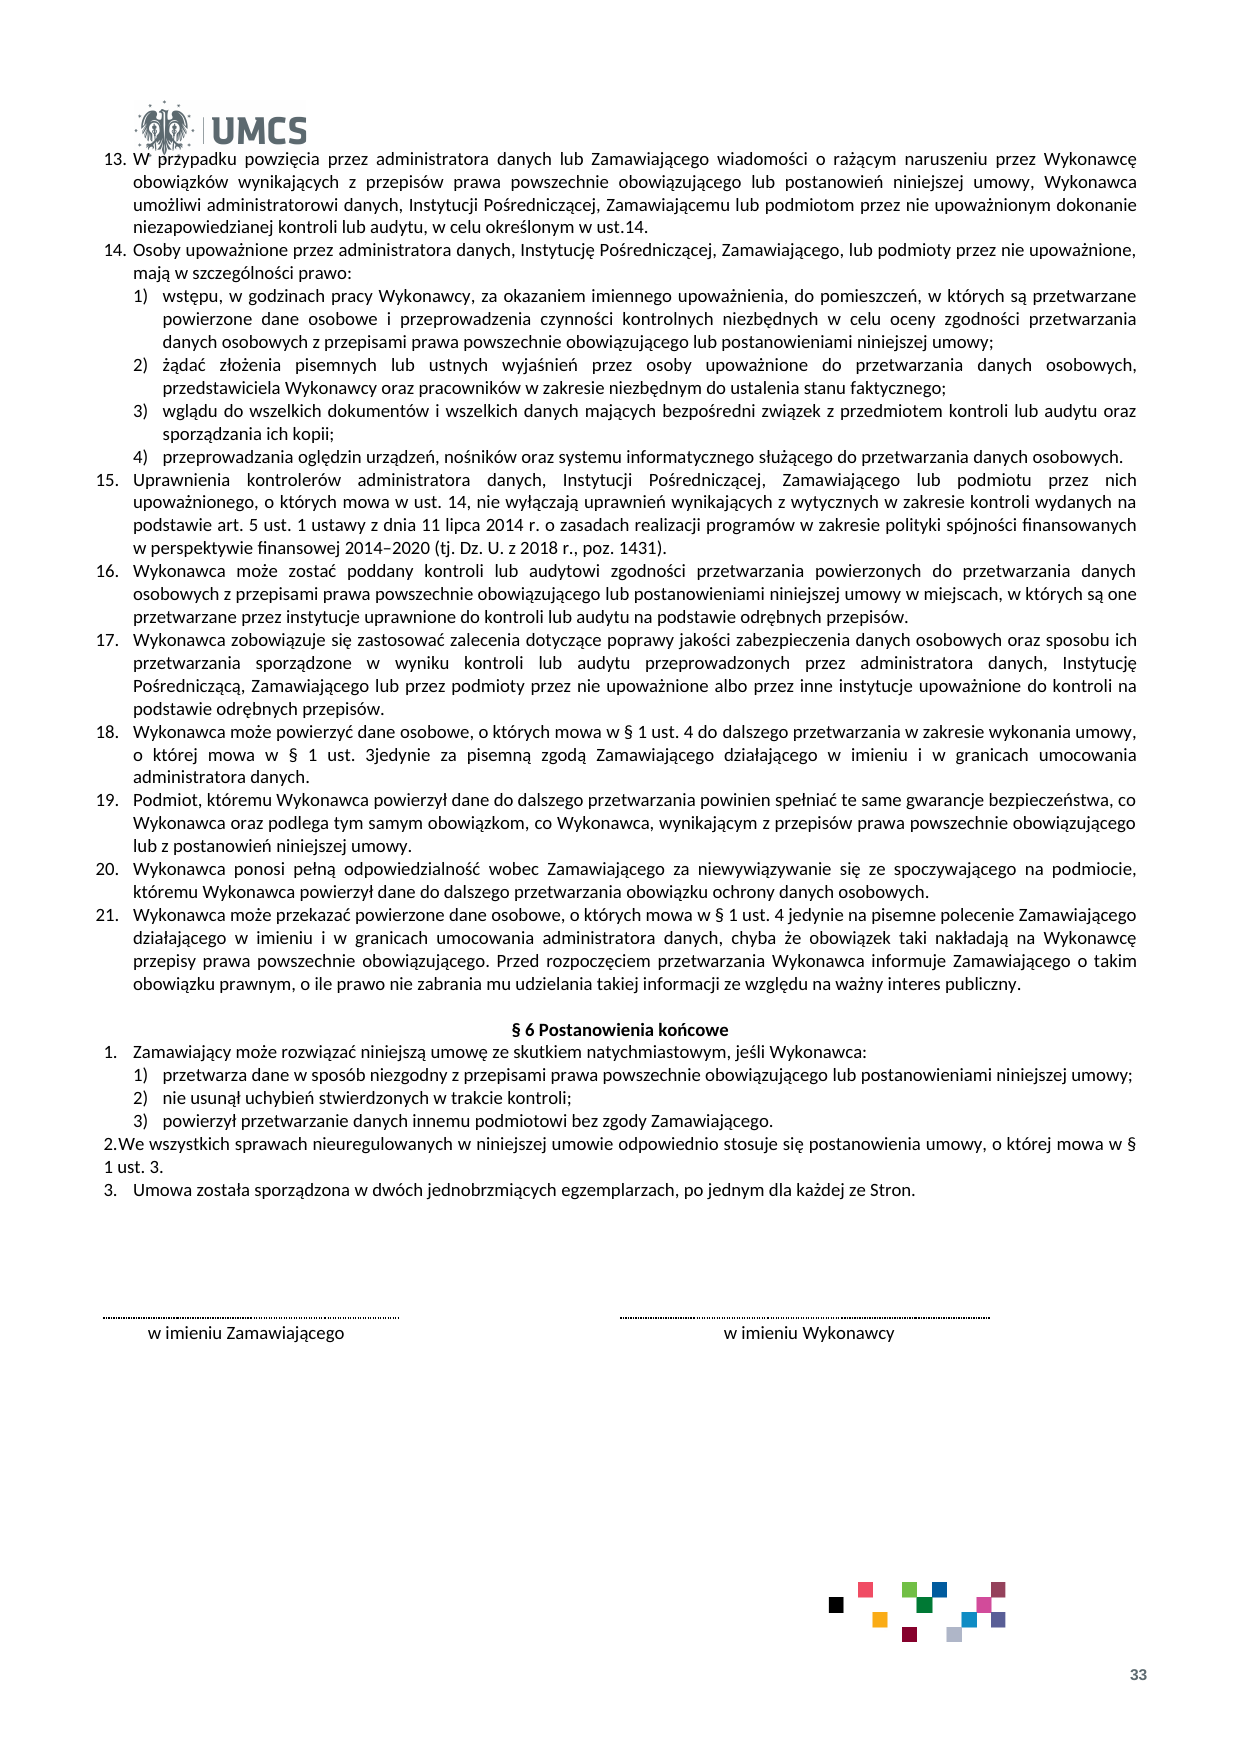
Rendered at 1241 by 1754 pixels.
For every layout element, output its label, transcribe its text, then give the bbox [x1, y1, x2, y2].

text w imieniu Zamawiającego w imieniu Wykonawcy [103, 1321, 1137, 1344]
list żądać złożenia pisemnych lub ustnych wyjaśnień przez osoby upoważnione do przetwarzania danych osobowych, przedstawiciela Wykonawcy oraz pracowników w zakresie niezbędnym do ustalenia stanu faktycznego; [133, 353, 1137, 399]
list wglądu do wszelkich dokumentów i wszelkich danych mających bezpośredni związek z przedmiotem kontroli lub audytu oraz sporządzania ich kopii; [133, 399, 1137, 445]
list przeprowadzania oględzin urządzeń, nośników oraz systemu informatycznego służącego do przetwarzania danych osobowych. [133, 445, 1137, 468]
list Wykonawca ponosi pełną odpowiedzialność wobec Zamawiającego za niewywiązywanie się ze spoczywającego na podmiocie, któremu Wykonawca powierzył dane do dalszego przetwarzania obowiązku ochrony danych osobowych. [95, 857, 1137, 903]
list Uprawnienia kontrolerów administratora danych, Instytucji Pośredniczącej, Zamawiającego lub podmiotu przez nich upoważnionego, o których mowa w ust. 14, nie wyłączają uprawnień wynikających z wytycznych w zakresie kontroli wydanych na podstawie art. 5 ust. 1 ustawy z dnia 11 lipca 2014 r. o zasadach realizacji programów w zakresie polityki spójności finansowanych w perspektywie finansowej 2014–2020 (tj. Dz. U. z 2018 r., poz. 1431). [95, 468, 1137, 559]
list Wykonawca może zostać poddany kontroli lub audytowi zgodności przetwarzania powierzonych do przetwarzania danych osobowych z przepisami prawa powszechnie obowiązującego lub postanowieniami niniejszej umowy w miejscach, w których są one przetwarzane przez instytucje uprawnione do kontroli lub audytu na podstawie odrębnych przepisów. [95, 559, 1137, 628]
list Wykonawca zobowiązuje się zastosować zalecenia dotyczące poprawy jakości zabezpieczenia danych osobowych oraz sposobu ich przetwarzania sporządzone w wyniku kontroli lub audytu przeprowadzonych przez administratora danych, Instytucję Pośredniczącą, Zamawiającego lub przez podmioty przez nie upoważnione albo przez inne instytucje upoważnione do kontroli na podstawie odrębnych przepisów. [95, 628, 1137, 720]
list nie usunął uchybień stwierdzonych w trakcie kontroli; [133, 1086, 1137, 1109]
list Wykonawca może przekazać powierzone dane osobowe, o których mowa w § 1 ust. 4 jedynie na pisemne polecenie Zamawiającego działającego w imieniu i w granicach umocowania administratora danych, chyba że obowiązek taki nakładają na Wykonawcę przepisy prawa powszechnie obowiązującego. Przed rozpoczęciem przetwarzania Wykonawca informuje Zamawiającego o takim obowiązku prawnym, o ile prawo nie zabrania mu udzielania takiej informacji ze względu na ważny interes publiczny. [95, 903, 1137, 995]
text § 6 Postanowienia końcowe [103, 1018, 1137, 1041]
list W przypadku powzięcia przez administratora danych lub Zamawiającego wiadomości o rażącym naruszeniu przez Wykonawcę obowiązków wynikających z przepisów prawa powszechnie obowiązującego lub postanowień niniejszej umowy, Wykonawca umożliwi administratorowi danych, Instytucji Pośredniczącej, Zamawiającemu lub podmiotom przez nie upoważnionym dokonanie niezapowiedzianej kontroli lub audytu, w celu określonym w ust.14. [103, 147, 1137, 238]
list powierzył przetwarzanie danych innemu podmiotowi bez zgody Zamawiającego. [133, 1109, 1137, 1132]
list Podmiot, któremu Wykonawca powierzył dane do dalszego przetwarzania powinien spełniać te same gwarancje bezpieczeństwa, co Wykonawca oraz podlega tym samym obowiązkom, co Wykonawca, wynikającym z przepisów prawa powszechnie obowiązującego lub z postanowień niniejszej umowy. [95, 788, 1137, 857]
list Umowa została sporządzona w dwóch jednobrzmiących egzemplarzach, po jednym dla każdej ze Stron. [103, 1178, 1137, 1201]
picture [134, 100, 307, 147]
list wstępu, w godzinach pracy Wykonawcy, za okazaniem imiennego upoważnienia, do pomieszczeń, w których są przetwarzane powierzone dane osobowe i przeprowadzenia czynności kontrolnych niezbędnych w celu oceny zgodności przetwarzania danych osobowych z przepisami prawa powszechnie obowiązującego lub postanowieniami niniejszej umowy; [133, 284, 1137, 353]
list Osoby upoważnione przez administratora danych, Instytucję Pośredniczącej, Zamawiającego, lub podmioty przez nie upoważnione, mają w szczególności prawo: [103, 238, 1137, 284]
picture [828, 1582, 1006, 1642]
list przetwarza dane w sposób niezgodny z przepisami prawa powszechnie obowiązującego lub postanowieniami niniejszej umowy; [133, 1063, 1137, 1086]
list We wszystkich sprawach nieuregulowanych w niniejszej umowie odpowiednio stosuje się postanowienia umowy, o której mowa w § 1 ust. 3. [103, 1132, 1137, 1178]
list Zamawiający może rozwiązać niniejszą umowę ze skutkiem natychmiastowym, jeśli Wykonawca: [103, 1041, 1137, 1063]
list Wykonawca może powierzyć dane osobowe, o których mowa w § 1 ust. 4 do dalszego przetwarzania w zakresie wykonania umowy, o której mowa w § 1 ust. 3jedynie za pisemną zgodą Zamawiającego działającego w imieniu i w granicach umocowania administratora danych. [95, 720, 1137, 788]
